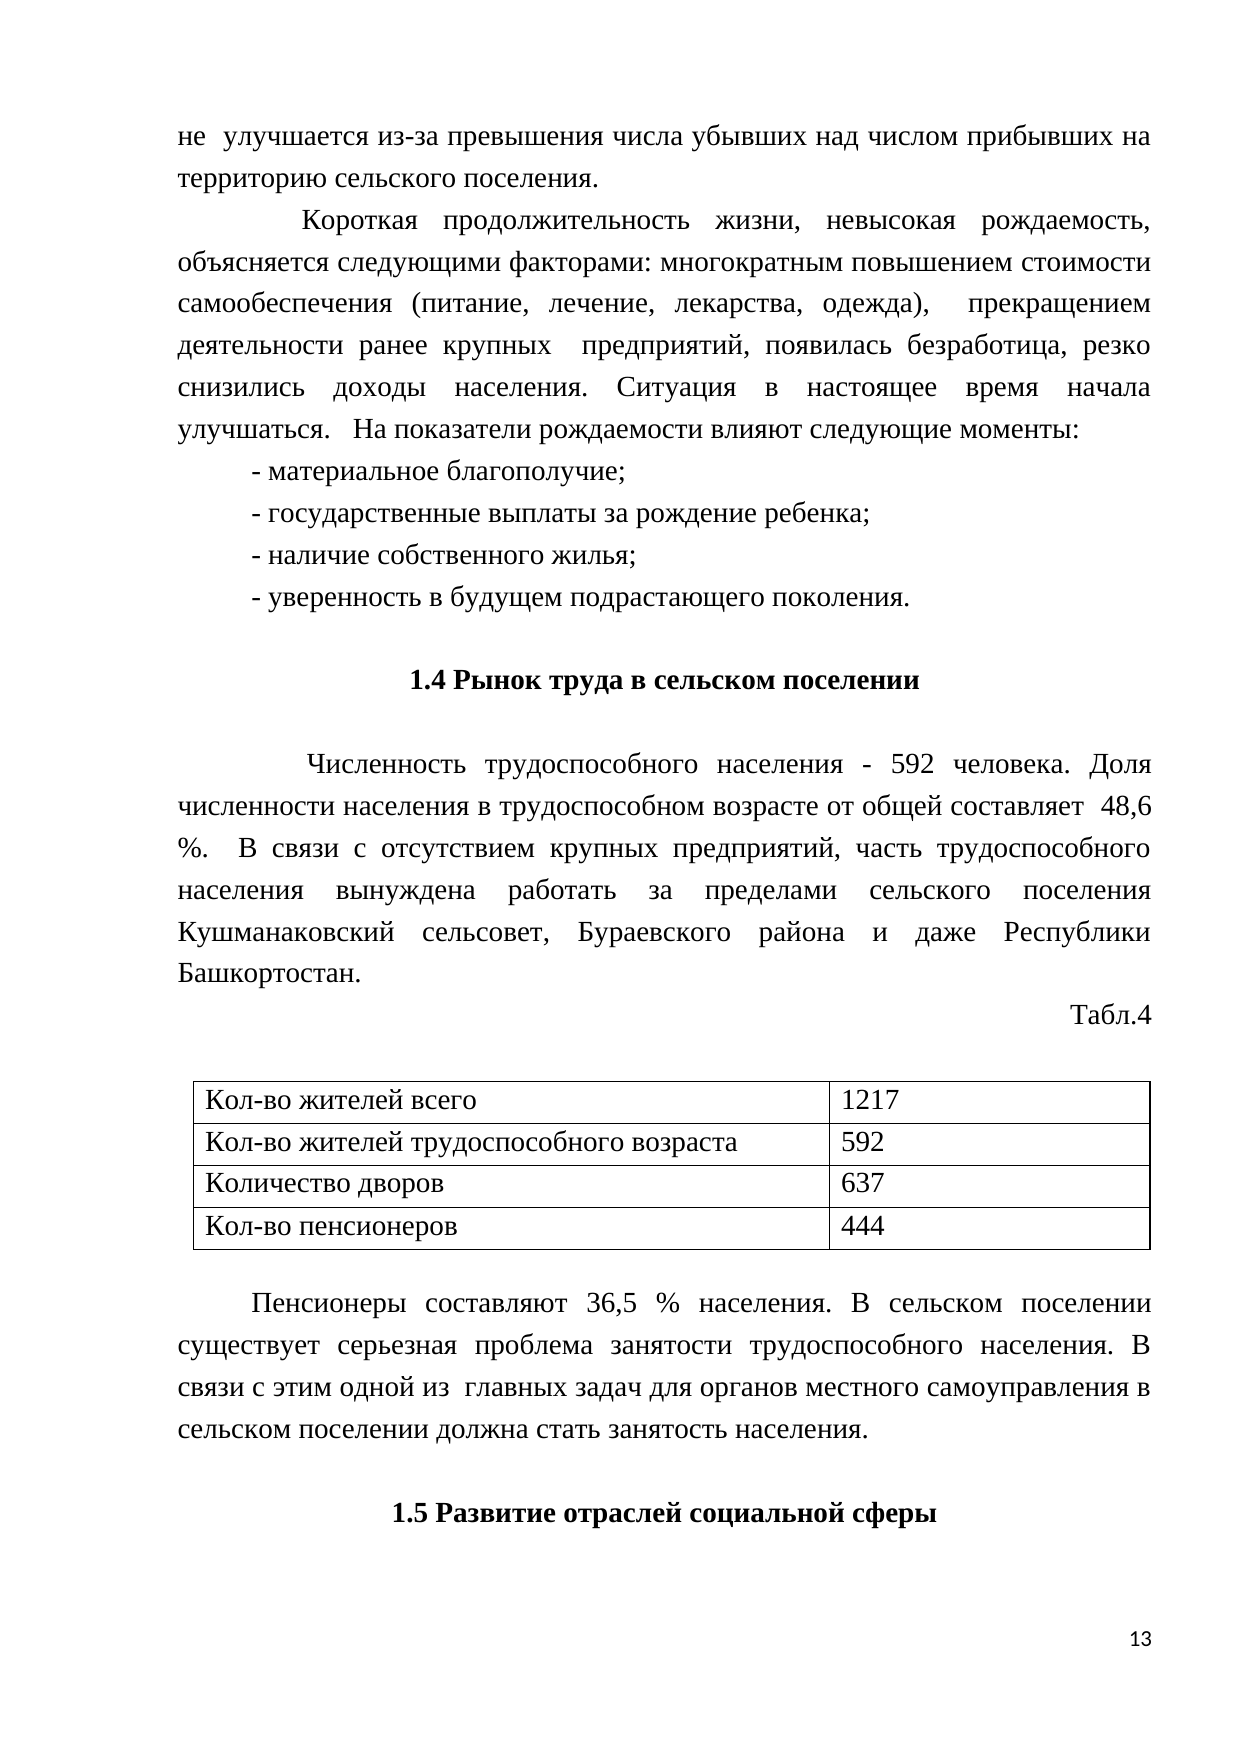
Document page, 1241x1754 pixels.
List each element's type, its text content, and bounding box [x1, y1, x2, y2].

table_header Кол-во жителей всего [194, 1082, 829, 1123]
table_cell 444 [830, 1208, 1149, 1248]
text - уверенность в будущем подрастающего поколения. [177, 579, 1152, 612]
table_cell 592 [830, 1124, 1149, 1164]
table_cell Количество дворов [194, 1166, 829, 1207]
table_cell Кол-во жителей трудоспособного возраста [194, 1124, 829, 1164]
text - материальное благополучие; [177, 453, 1152, 487]
text - наличие собственного жилья; [177, 537, 1152, 570]
text Пенсионеры составляют 36,5 % населения. В сельском поселении существует серьезная проблема занятости трудоспособного населения. В связи с этим одной из главных задач для органов местного самоуправления в сельском поселении должна стать занятость населения. [177, 1285, 1152, 1444]
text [177, 118, 1152, 193]
text 1.4 Рынок труда в сельском поселении [177, 662, 1152, 696]
table_cell 637 [830, 1166, 1149, 1207]
text Табл.4 [177, 997, 1152, 1031]
text Короткая продолжительность жизни, невысокая рождаемость, объясняется следующими факторами: многократным повышением стоимости самообеспечения (питание, лечение, лекарства, одежда), прекращением деятельности ранее крупных предприятий, появилась безработица, резко снизились доходы населения. Ситуация в настоящее время начала улучшаться. На показатели рождаемости влияют следующие моменты: [177, 202, 1152, 445]
text - государственные выплаты за рождение ребенка; [177, 495, 1152, 528]
table_cell Кол-во пенсионеров [194, 1208, 829, 1248]
text Численность трудоспособного населения - 592 человека. Доля численности населения в трудоспособном возрасте от общей составляет 48,6 %. В связи с отсутствием крупных предприятий, часть трудоспособного населения вынуждена работать за пределами сельского поселения Кушманаковский сельсовет, Бураевского района и даже Республики Башкортостан. [177, 746, 1152, 989]
text 1.5 Развитие отраслей социальной сферы [177, 1495, 1152, 1528]
table_header 1217 [830, 1082, 1149, 1123]
